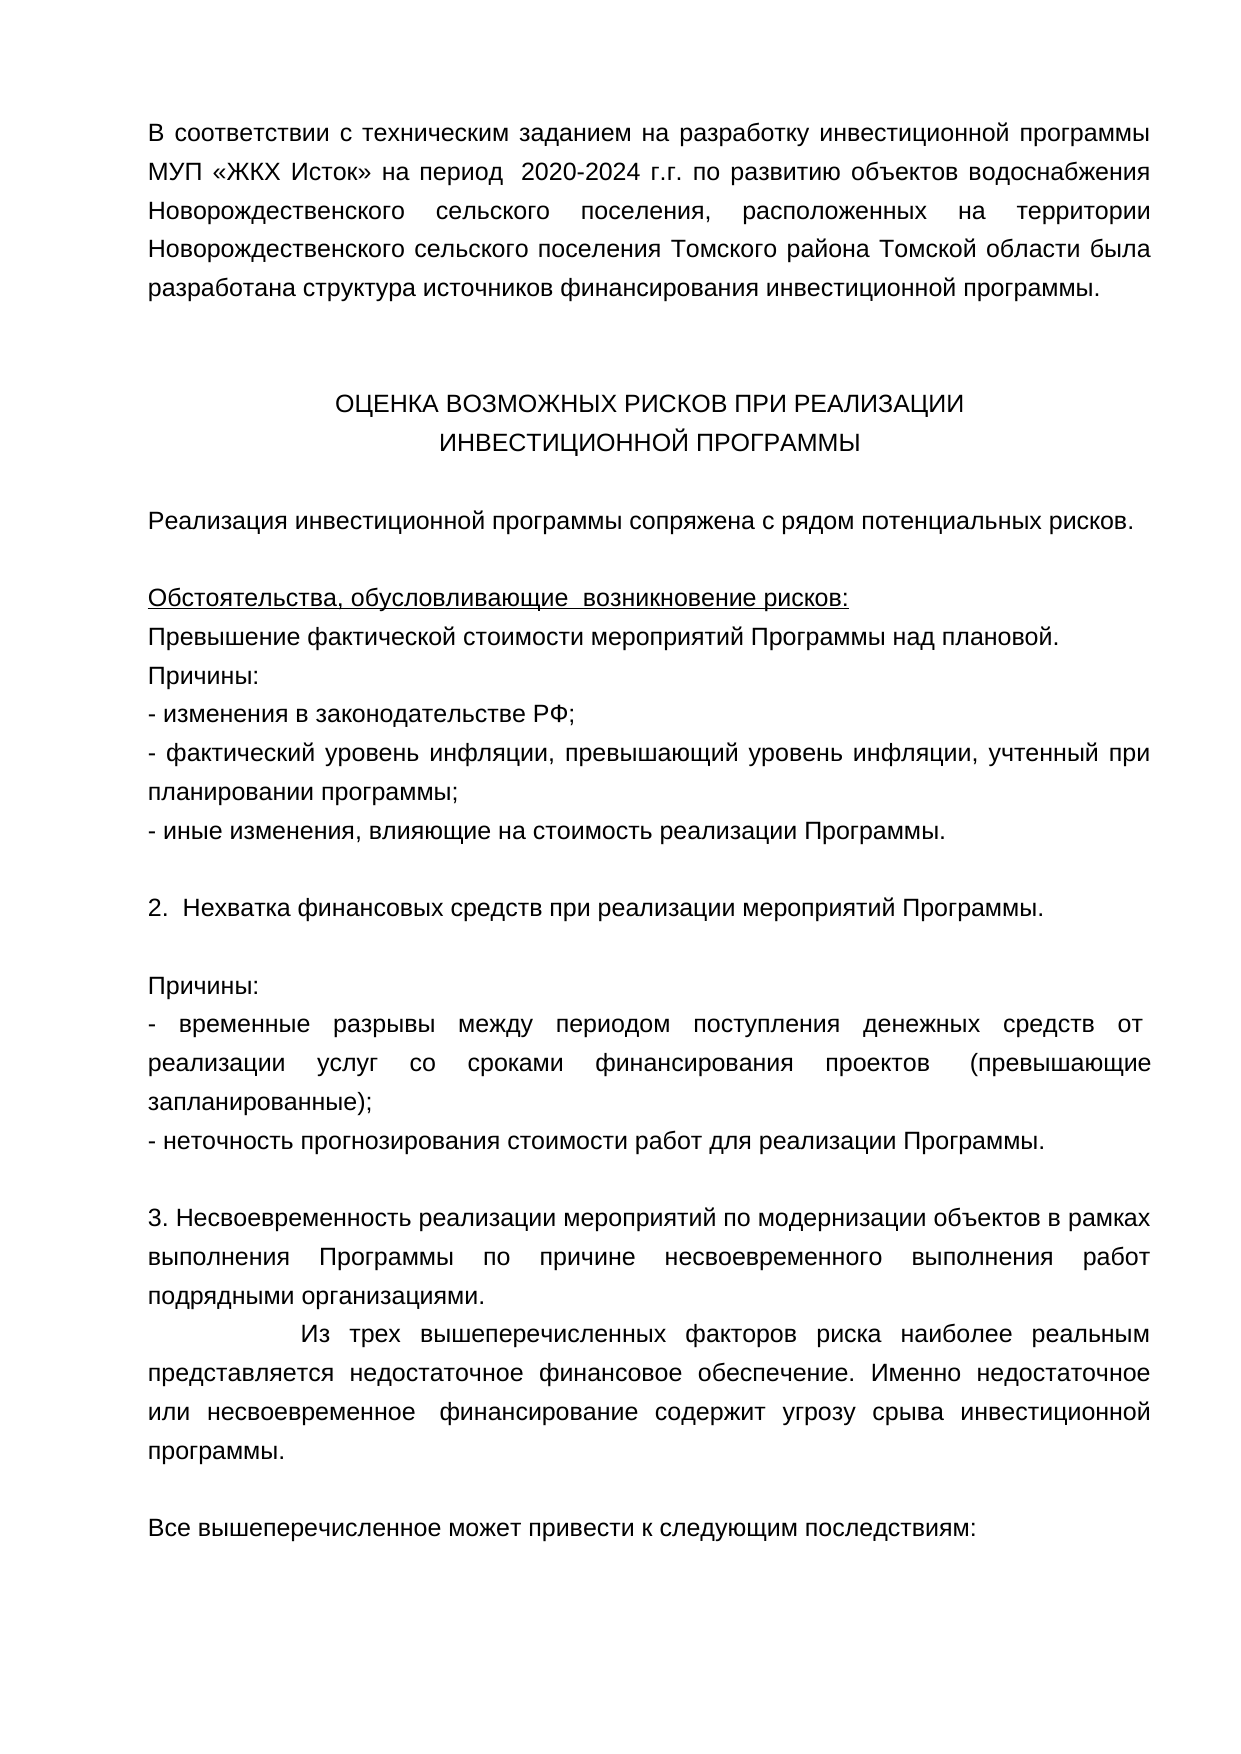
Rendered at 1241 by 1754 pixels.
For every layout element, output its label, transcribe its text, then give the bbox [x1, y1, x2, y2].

text - неточность прогнозирования стоимости работ для реализации Программы. [148, 1126, 1152, 1154]
text ОЦЕНКА ВОЗМОЖНЫХ РИСКОВ ПРИ РЕАЛИЗАЦИИ [148, 389, 1152, 418]
text - изменения в законодательстве РФ; [148, 699, 1152, 728]
text 3. Несвоевременность реализации мероприятий по модернизации объектов в рамках выполнения Программы по причине несвоевременного выполнения работ подрядными организациями. [148, 1203, 1152, 1309]
text ИНВЕСТИЦИОННОЙ ПРОГРАММЫ [148, 428, 1152, 457]
text Реализация инвестиционной программы сопряжена с рядом потенциальных рисков. [148, 506, 1152, 534]
text В соответствии с техническим заданием на разработку инвестиционной программы МУП «ЖКХ Исток» на период 2020-2024 г.г. по развитию объектов водоснабжения Новорождественского сельского поселения, расположенных на территории Новорождественского сельского поселения Томского района Томской области была разработана структура источников финансирования инвестиционной программы. [148, 118, 1152, 302]
text 2. Нехватка финансовых средств при реализации мероприятий Программы. [148, 893, 1152, 922]
text Причины: [148, 971, 1152, 999]
text Из трех вышеперечисленных факторов риска наиболее реальным представляется недостаточное финансовое обеспечение. Именно недостаточное или несвоевременное финансирование содержит угрозу срыва инвестиционной программы. [148, 1319, 1152, 1464]
text - временные разрывы между периодом поступления денежных средств от реализации услуг со сроками финансирования проектов (превышающие запланированные); [148, 1009, 1152, 1116]
text - иные изменения, влияющие на стоимость реализации Программы. [148, 816, 1152, 844]
text Причины: [148, 661, 1152, 689]
text Все вышеперечисленное может привести к следующим последствиям: [148, 1513, 1152, 1542]
text - фактический уровень инфляции, превышающий уровень инфляции, учтенный при планировании программы; [148, 738, 1152, 806]
text Превышение фактической стоимости мероприятий Программы над плановой. [148, 622, 1152, 651]
text Обстоятельства, обусловливающие возникновение рисков: [148, 583, 1152, 612]
